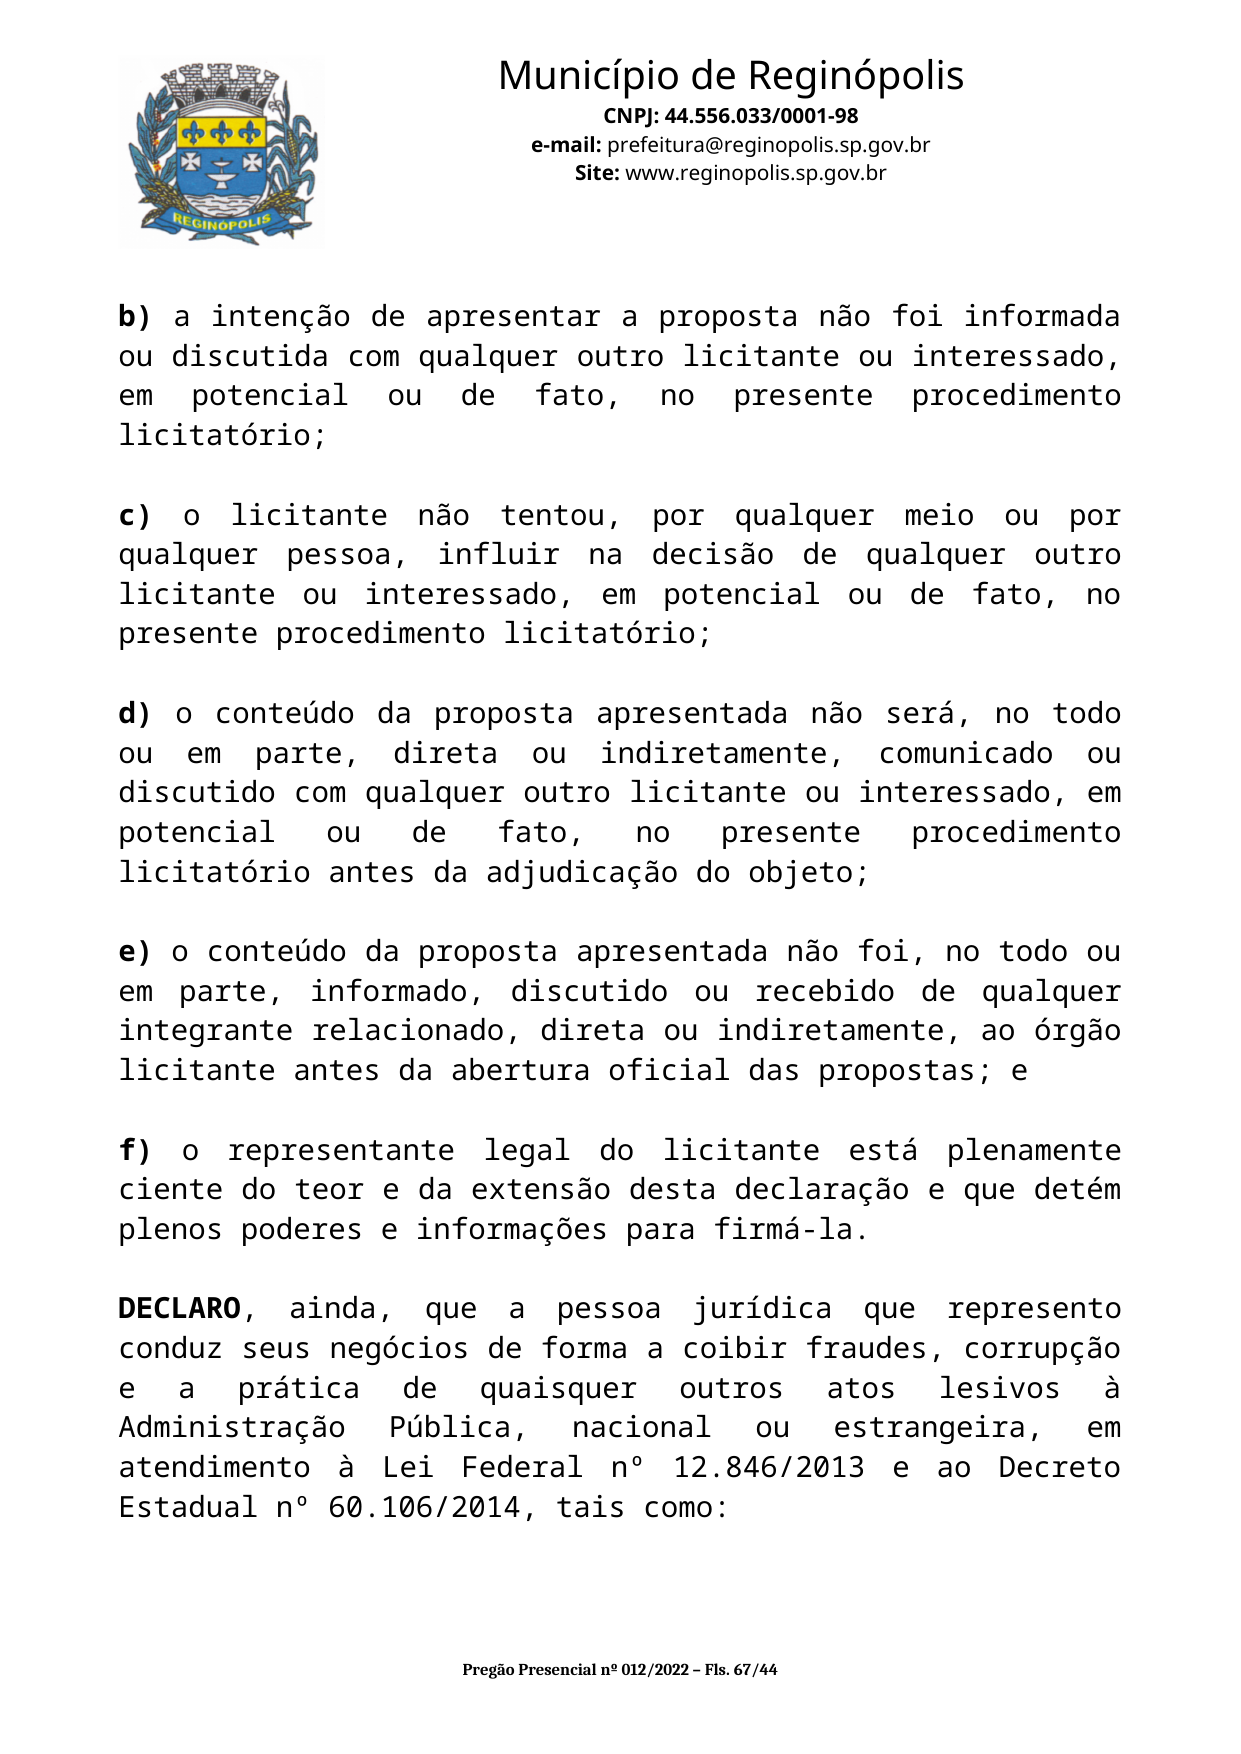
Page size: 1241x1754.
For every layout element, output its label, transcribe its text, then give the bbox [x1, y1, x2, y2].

text e) o conteúdo da proposta apresentada não foi, no todo ou em parte, informado, discutido ou recebido de qualquer integrante relacionado, direta ou indiretamente, ao órgão licitante antes da abertura oficial das propostas; e [118, 930, 1122, 1089]
picture [118, 55, 325, 249]
text DECLARO, ainda, que a pessoa jurídica que represento conduz seus negócios de forma a coibir fraudes, corrupção e a prática de quaisquer outros atos lesivos à Administração Pública, nacional ou estrangeira, em atendimento à Lei Federal nº 12.846/2013 e ao Decreto Estadual nº 60.106/2014, tais como: [118, 1287, 1122, 1526]
text f) o representante legal do licitante está plenamente ciente do teor e da extensão desta declaração e que detém plenos poderes e informações para firmá-la. [118, 1129, 1122, 1248]
text c) o licitante não tentou, por qualquer meio ou por qualquer pessoa, influir na decisão de qualquer outro licitante ou interessado, em potencial ou de fato, no presente procedimento licitatório; [118, 494, 1122, 652]
text d) o conteúdo da proposta apresentada não será, no todo ou em parte, direta ou indiretamente, comunicado ou discutido com qualquer outro licitante ou interessado, em potencial ou de fato, no presente procedimento licitatório antes da adjudicação do objeto; [118, 692, 1122, 891]
text b) a intenção de apresentar a proposta não foi informada ou discutida com qualquer outro licitante ou interessado, em potencial ou de fato, no presente procedimento licitatório; [118, 295, 1122, 454]
